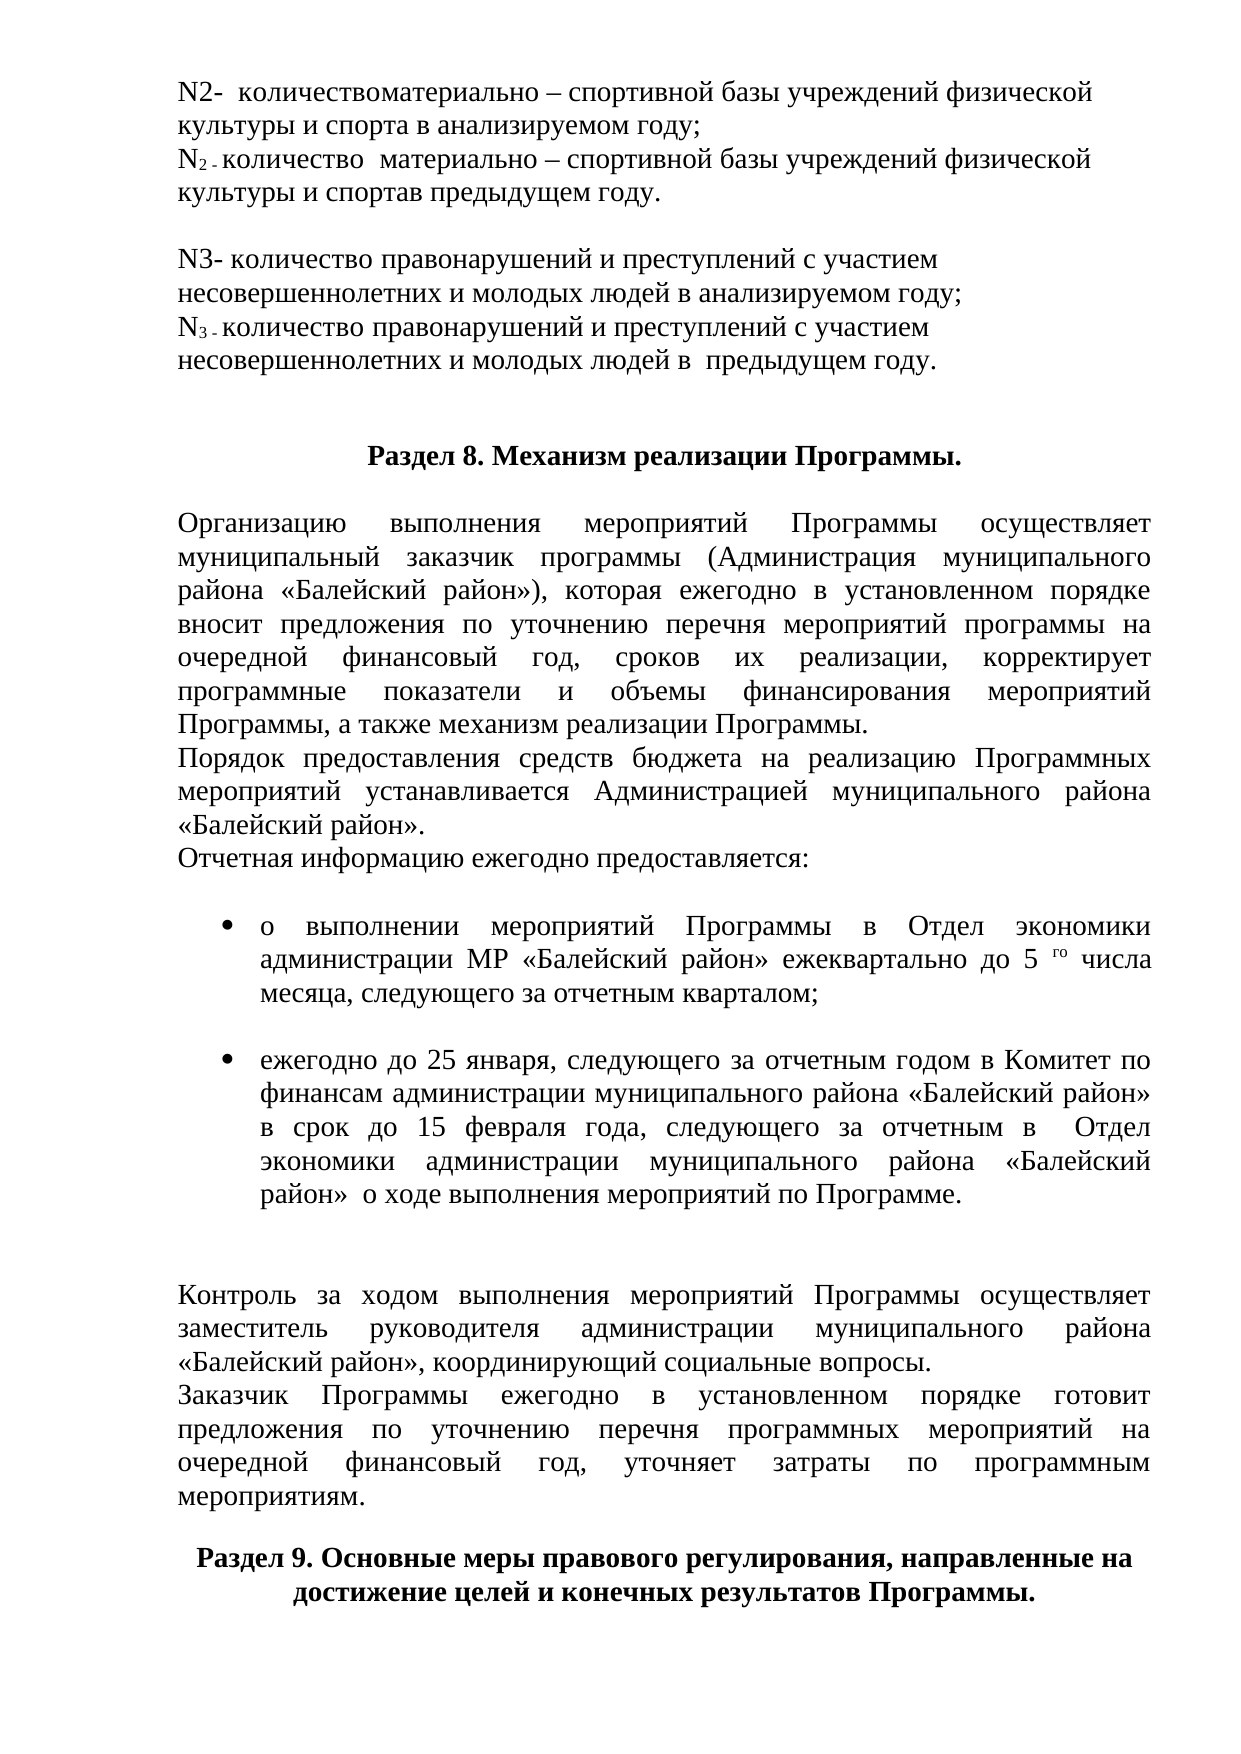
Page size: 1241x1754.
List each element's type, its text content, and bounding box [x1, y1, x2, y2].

text Раздел 8. Механизм реализации Программы. [177, 438, 1152, 472]
text N3 - количество правонарушений и преступлений с участием несовершеннолетних и молодых людей в предыдущем году. [177, 309, 1152, 376]
text Заказчик Программы ежегодно в установленном порядке готовит предложения по уточнению перечня программных мероприятий на очередной финансовый год, уточняет затраты по программным мероприятиям. [177, 1377, 1152, 1512]
list ежегодно до 25 января, следующего за отчетным годом в Комитет по финансам администрации муниципального района «Балейский район» в срок до 15 февраля года, следующего за отчетным в Отдел экономики администрации муниципального района «Балейский район» о ходе выполнения мероприятий по Программе. [222, 1042, 1152, 1210]
text N3- количество правонарушений и преступлений с участием несовершеннолетних и молодых людей в анализируемом году; [177, 242, 1152, 309]
text Организацию выполнения мероприятий Программы осуществляет муниципальный заказчик программы (Администрация муниципального района «Балейский район»), которая ежегодно в установленном порядке вносит предложения по уточнению перечня мероприятий программы на очередной финансовый год, сроков их реализации, корректирует программные показатели и объемы финансирования мероприятий Программы, а также механизм реализации Программы. [177, 505, 1152, 740]
text Порядок предоставления средств бюджета на реализацию Программных мероприятий устанавливается Администрацией муниципального района «Балейский район». [177, 740, 1152, 841]
list о выполнении мероприятий Программы в Отдел экономики администрации МР «Балейский район» ежеквартально до 5 го числа месяца, следующего за отчетным кварталом; [222, 908, 1152, 1008]
text N2- количествоматериально – спортивной базы учреждений физической культуры и спорта в анализируемом году; [177, 74, 1152, 141]
text Отчетная информацию ежегодно предоставляется: [177, 841, 1152, 874]
text N2 - количество материально – спортивной базы учреждений физической культуры и спортав предыдущем году. [177, 141, 1152, 208]
text Контроль за ходом выполнения мероприятий Программы осуществляет заместитель руководителя администрации муниципального района «Балейский район», координирующий социальные вопросы. [177, 1277, 1152, 1377]
text Раздел 9. Основные меры правового регулирования, направленные на достижение целей и конечных результатов Программы. [177, 1540, 1152, 1607]
